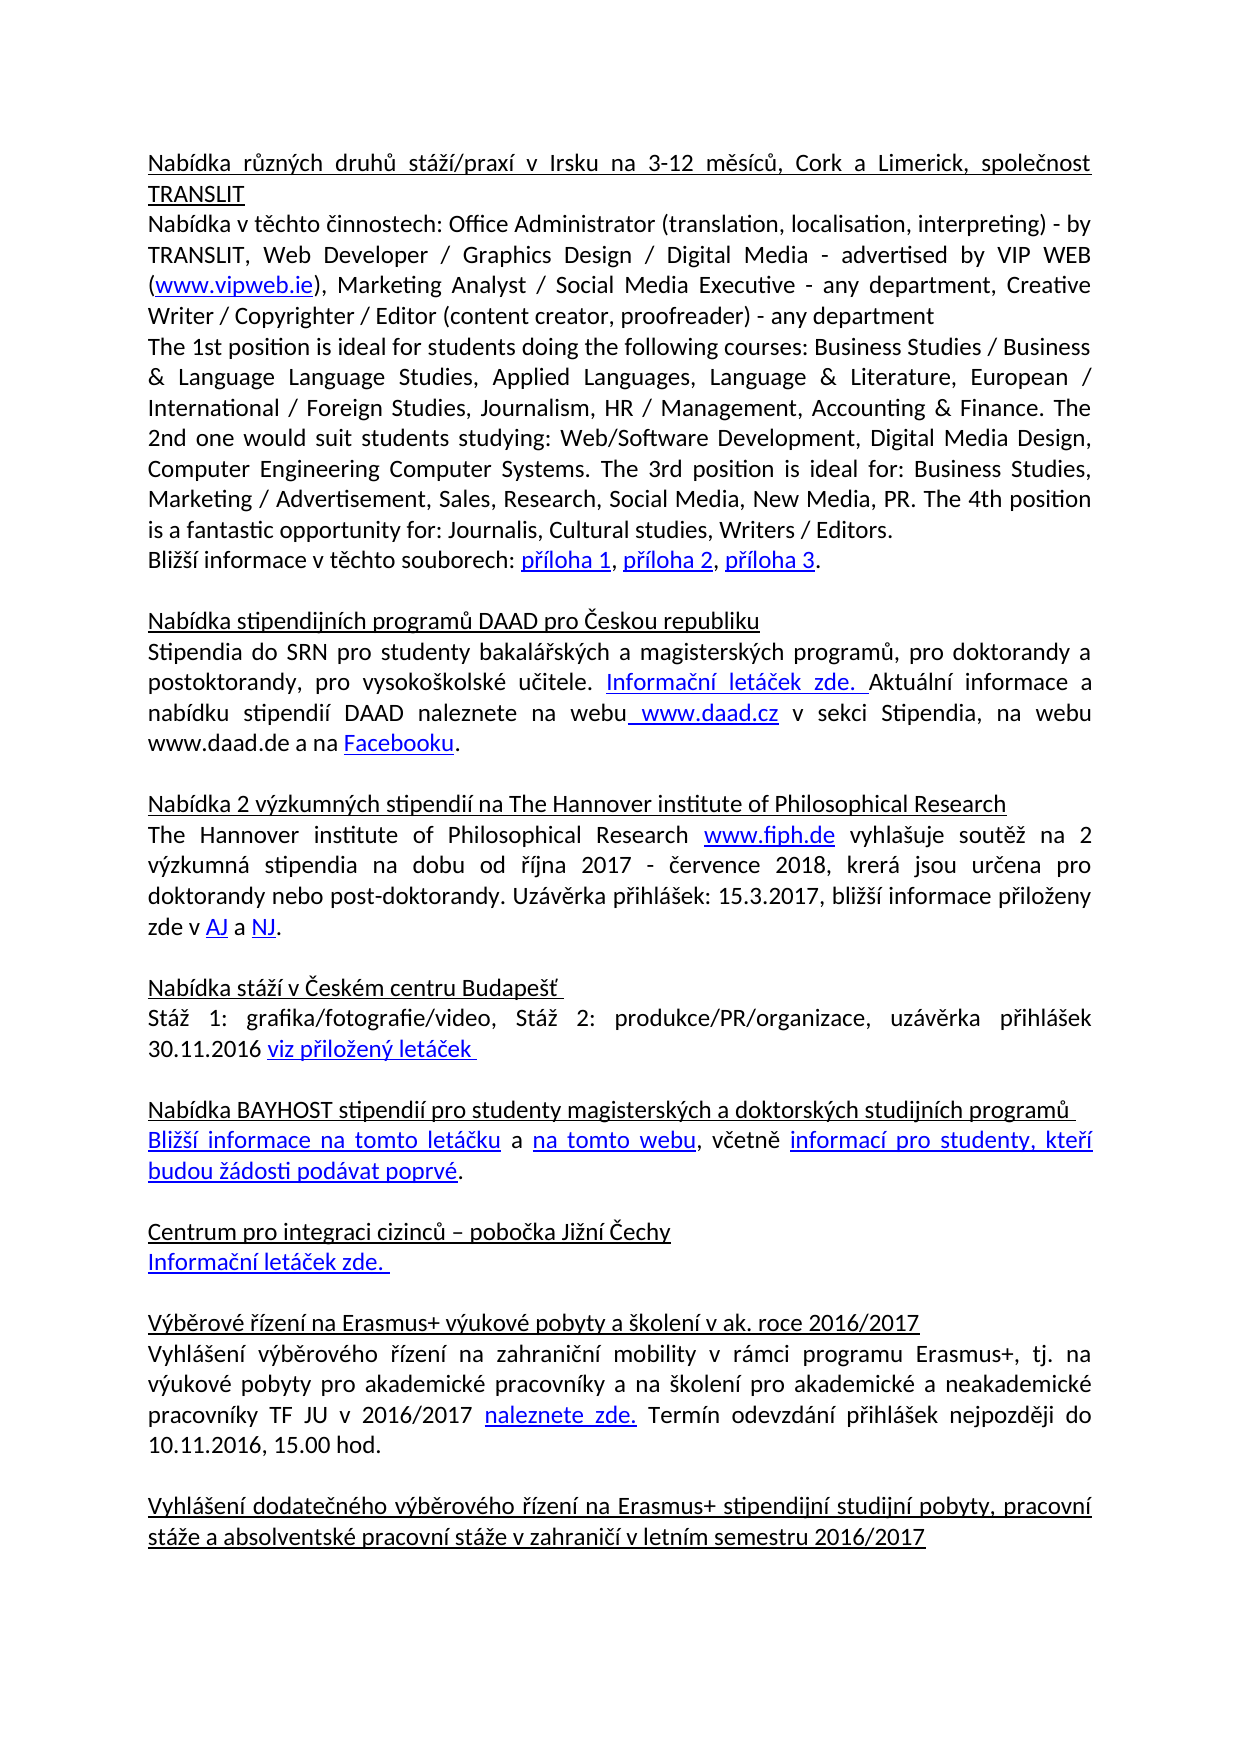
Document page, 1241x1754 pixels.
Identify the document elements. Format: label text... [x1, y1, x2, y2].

text Nabídka v těchto činnostech: Office Administrator (translation, localisation, interpreting) - by TRANSLIT, Web Developer / Graphics Design / Digital Media - advertised by VIP WEB (www.vipweb.ie), Marketing Analyst / Social Media Executive - any department, Creative Writer / Copyrighter / Editor (content creator, proofreader) - any department [148, 209, 1093, 331]
text Nabídka stáží v Českém centru Budapešť [148, 972, 1093, 1002]
text The Hannover institute of Philosophical Research www.fiph.de vyhlašuje soutěž na 2 výzkumná stipendia na dobu od října 2017 - července 2018, krerá jsou určena pro doktorandy nebo post-doktorandy. Uzávěrka přihlášek: 15.3.2017, bližší informace přiloženy zde v AJ a NJ. [148, 819, 1093, 941]
text Nabídka 2 výzkumných stipendií na The Hannover institute of Philosophical Research [148, 788, 1093, 819]
text Vyhlášení výběrového řízení na zahraniční mobility v rámci programu Erasmus+, tj. na výukové pobyty pro akademické pracovníky a na školení pro akademické a neakademické pracovníky TF JU v 2016/2017 naleznete zde. Termín odevzdání přihlášek nejpozději do 10.11.2016, 15.00 hod. [148, 1338, 1093, 1460]
text Centrum pro integraci cizinců – pobočka Jižní Čechy [148, 1216, 1093, 1246]
text Nabídka různých druhů stáží/praxí v Irsku na 3-12 měsíců, Cork a Limerick, společnost TRANSLIT [148, 148, 1093, 209]
text Informační letáček zde. [148, 1246, 1093, 1277]
text Bližší informace na tomto letáčku a na tomto webu, včetně informací pro studenty, kteří budou žádosti podávat poprvé. [148, 1124, 1093, 1185]
text Výběrové řízení na Erasmus+ výukové pobyty a školení v ak. roce 2016/2017 [148, 1307, 1093, 1338]
text Bližší informace v těchto souborech: příloha 1, příloha 2, příloha 3. [148, 544, 1093, 575]
text Vyhlášení dodatečného výběrového řízení na Erasmus+ stipendijní studijní pobyty, pracovní stáže a absolventské pracovní stáže v zahraničí v letním semestru 2016/2017 [148, 1491, 1093, 1552]
text Stipendia do SRN pro studenty bakalářských a magisterských programů, pro doktorandy a postoktorandy, pro vysokoškolské učitele. Informační letáček zde. Aktuální informace a nabídku stipendií DAAD naleznete na webu www.daad.cz v sekci Stipendia, na webu www.daad.de a na Facebooku. [148, 636, 1093, 758]
text Nabídka stipendijních programů DAAD pro Českou republiku [148, 605, 1093, 636]
text The 1st position is ideal for students doing the following courses: Business Studies / Business & Language Language Studies, Applied Languages, Language & Literature, European / International / Foreign Studies, Journalism, HR / Management, Accounting & Finance. The 2nd one would suit students studying: Web/Software Development, Digital Media Design, Computer Engineering Computer Systems. The 3rd position is ideal for: Business Studies, Marketing / Advertisement, Sales, Research, Social Media, New Media, PR. The 4th position is a fantastic opportunity for: Journalis, Cultural studies, Writers / Editors. [148, 331, 1093, 544]
text Nabídka BAYHOST stipendií pro studenty magisterských a doktorských studijních programů [148, 1094, 1093, 1124]
text Stáž 1: grafika/fotografie/video, Stáž 2: produkce/PR/organizace, uzávěrka přihlášek 30.11.2016 viz přiložený letáček [148, 1002, 1093, 1063]
